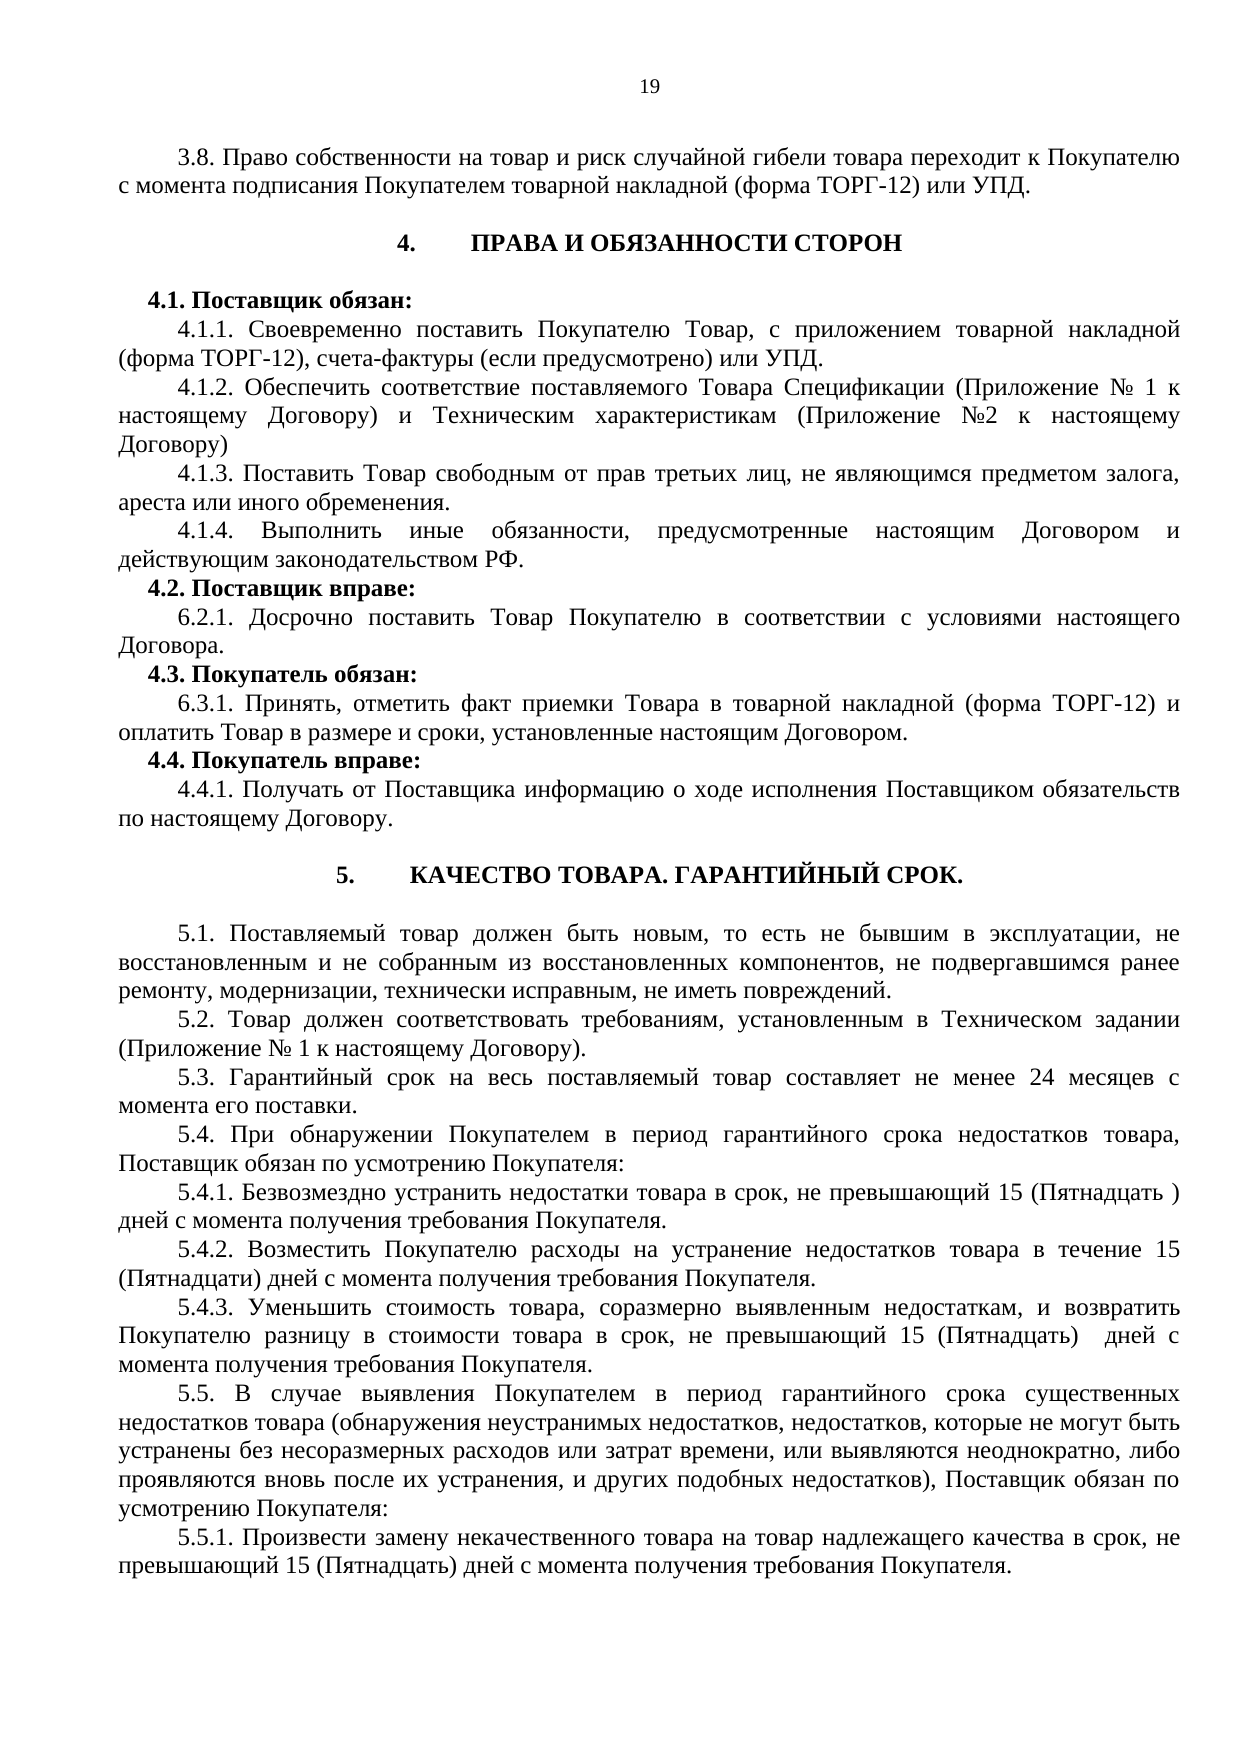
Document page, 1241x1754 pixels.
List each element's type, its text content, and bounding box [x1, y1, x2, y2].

text 5.1. Поставляемый товар должен быть новым, то есть не бывшим в эксплуатации, не восстановленным и не собранным из восстановленных компонентов, не подвергавшимся ранее ремонту, модернизации, технически исправным, не иметь повреждений. [118, 918, 1181, 1004]
text 5.3. Гарантийный срок на весь поставляемый товар составляет не менее 24 месяцев с момента его поставки. [118, 1062, 1181, 1119]
text 5.2. Товар должен соответствовать требованиям, установленным в Техническом задании (Приложение № 1 к настоящему Договору). [118, 1004, 1181, 1062]
text 4.3. Покупатель обязан: [118, 659, 1181, 688]
text 4.1.1. Своевременно поставить Покупателю Товар, с приложением товарной накладной (форма ТОРГ-12), счета-фактуры (если предусмотрено) или УПД. [118, 314, 1181, 372]
text 3.8. Право собственности на товар и риск случайной гибели товара переходит к Покупателю с момента подписания Покупателем товарной накладной (форма ТОРГ-12) или УПД. [118, 142, 1181, 199]
text 5.4.2. Возместить Покупателю расходы на устранение недостатков товара в течение 15 (Пятнадцати) дней с момента получения требования Покупателя. [118, 1234, 1181, 1292]
text 4.1.3. Поставить Товар свободным от прав третьих лиц, не являющимся предметом залога, ареста или иного обременения. [118, 458, 1181, 515]
text 6.2.1. Досрочно поставить Товар Покупателю в соответствии с условиями настоящего Договора. [118, 602, 1181, 659]
list КАЧЕСТВО ТОВАРА. ГАРАНТИЙНЫЙ СРОК. [118, 860, 1181, 889]
text 5.5. В случае выявления Покупателем в период гарантийного срока существенных недостатков товара (обнаружения неустранимых недостатков, недостатков, которые не могут быть устранены без несоразмерных расходов или затрат времени, или выявляются неоднократно, либо проявляются вновь после их устранения, и других подобных недостатков), Поставщик обязан по усмотрению Покупателя: [118, 1378, 1181, 1522]
text 6.3.1. Принять, отметить факт приемки Товара в товарной накладной (форма ТОРГ-12) и оплатить Товар в размере и сроки, установленные настоящим Договором. [118, 688, 1181, 745]
text 4.4.1. Получать от Поставщика информацию о ходе исполнения Поставщиком обязательств по настоящему Договору. [118, 774, 1181, 832]
text 5.5.1. Произвести замену некачественного товара на товар надлежащего качества в срок, не превышающий 15 (Пятнадцать) дней с момента получения требования Покупателя. [118, 1522, 1181, 1579]
text 4.1.2. Обеспечить соответствие поставляемого Товара Спецификации (Приложение № 1 к настоящему Договору) и Техническим характеристикам (Приложение №2 к настоящему Договору) [118, 372, 1181, 458]
text 5.4. При обнаружении Покупателем в период гарантийного срока недостатков товара, Поставщик обязан по усмотрению Покупателя: [118, 1119, 1181, 1177]
text 4.2. Поставщик вправе: [118, 573, 1181, 602]
text 5.4.1. Безвозмездно устранить недостатки товара в срок, не превышающий 15 (Пятнадцать ) дней с момента получения требования Покупателя. [118, 1177, 1181, 1234]
list ПРАВА И ОБЯЗАННОСТИ СТОРОН [118, 228, 1181, 257]
text 4.1.4. Выполнить иные обязанности, предусмотренные настоящим Договором и действующим законодательством РФ. [118, 515, 1181, 573]
text 4.1. Поставщик обязан: [118, 285, 1181, 314]
text 4.4. Покупатель вправе: [118, 745, 1181, 774]
text 5.4.3. Уменьшить стоимость товара, соразмерно выявленным недостаткам, и возвратить Покупателю разницу в стоимости товара в срок, не превышающий 15 (Пятнадцать) дней с момента получения требования Покупателя. [118, 1292, 1181, 1378]
